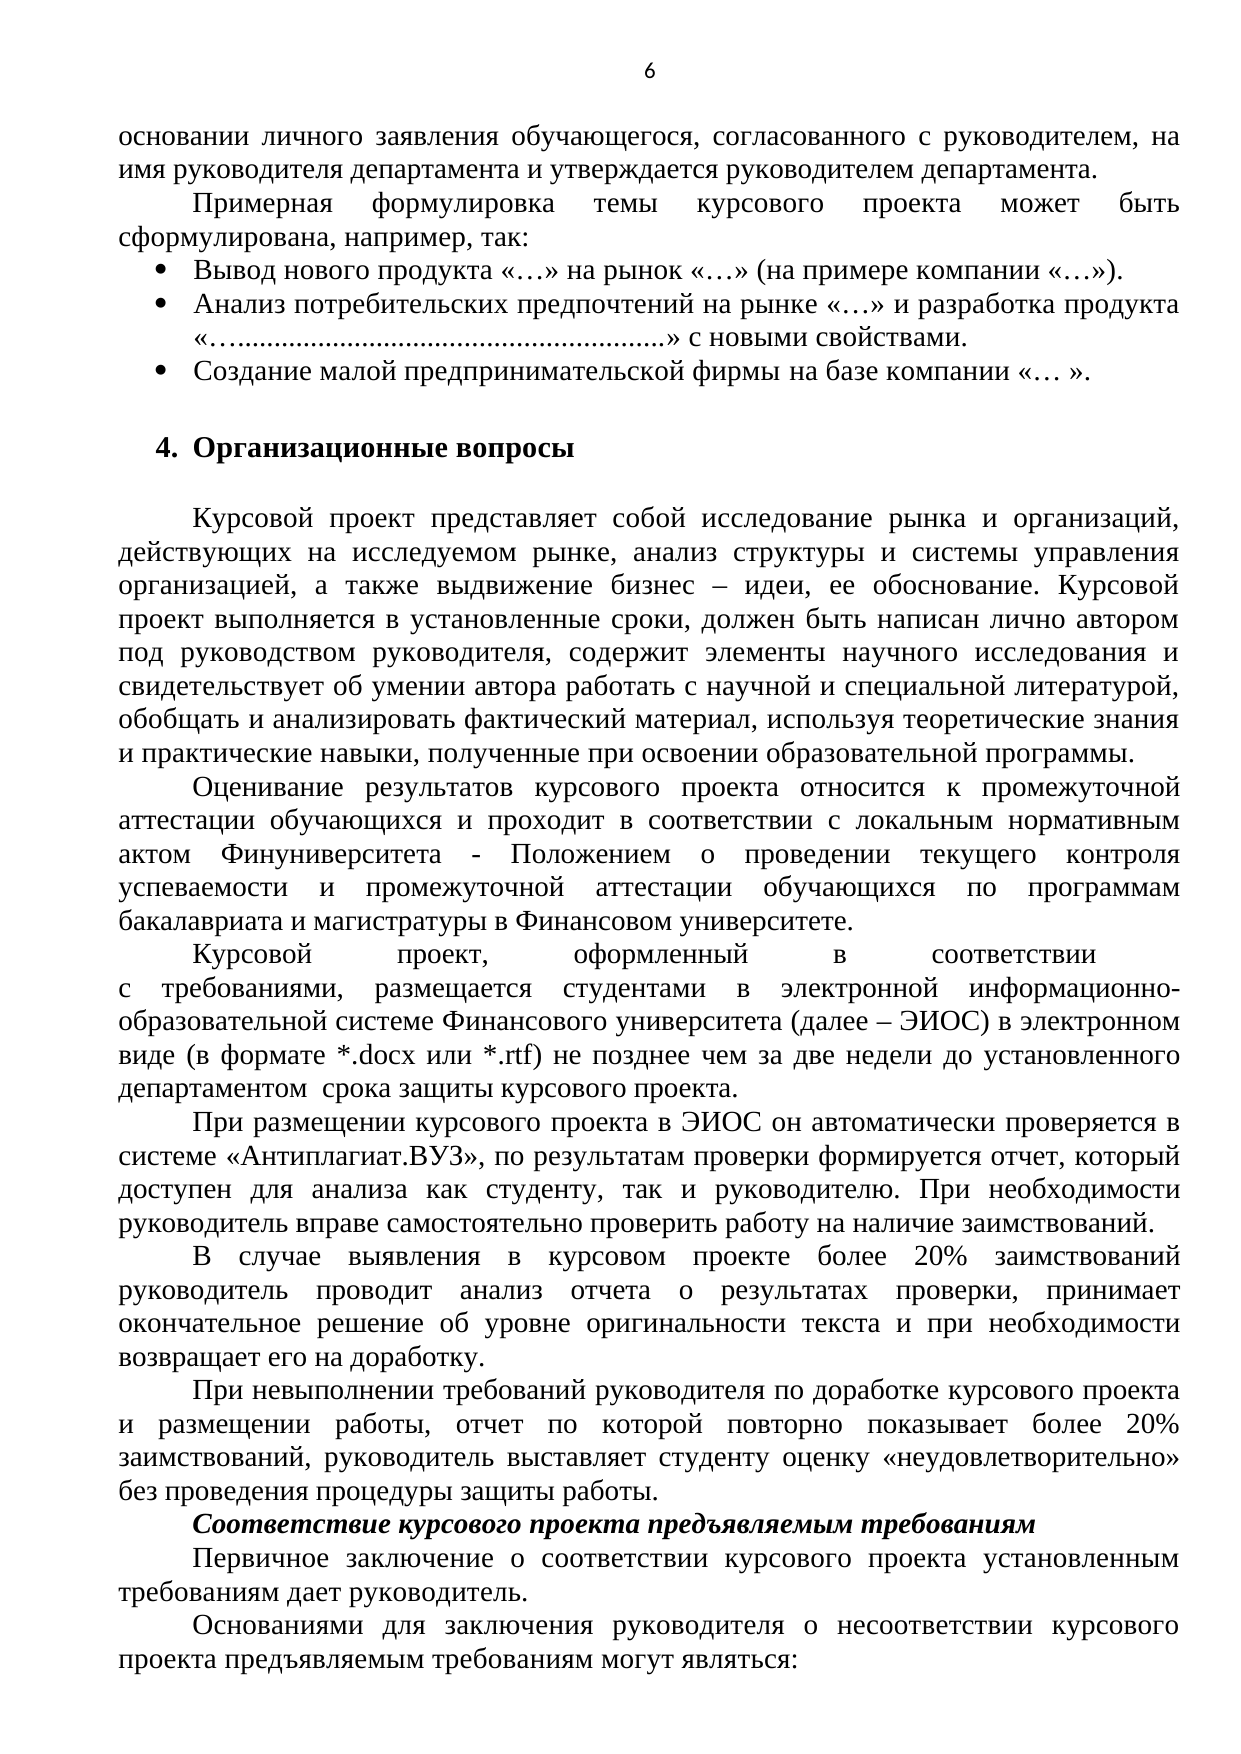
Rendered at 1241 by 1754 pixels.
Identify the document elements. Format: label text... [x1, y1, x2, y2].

list Вывод нового продукта «…» на рынок «…» (на примере компании «…»). [156, 252, 1181, 286]
text Соответствие курсового проекта предъявляемым требованиям [118, 1507, 1181, 1540]
text При невыполнении требований руководителя по доработке курсового проекта и размещении работы, отчет по которой повторно показывает более 20% заимствований, руководитель выставляет студенту оценку «неудовлетворительно» без проведения процедуры защиты работы. [118, 1372, 1181, 1507]
list Создание малой предпринимательской фирмы на базе компании «… ». [156, 353, 1181, 387]
text При размещении курсового проекта в ЭИОС он автоматически проверяется в системе «Антиплагиат.ВУЗ», по результатам проверки формируется отчет, который доступен для анализа как студенту, так и руководителю. При необходимости руководитель вправе самостоятельно проверить работу на наличие заимствований. [118, 1104, 1181, 1238]
text Курсовой проект, оформленный в соответствии с требованиями, размещается студентами в электронной информационно-образовательной системе Финансового университета (далее – ЭИОС) в электронном виде (в формате *.docx или *.rtf) не позднее чем за две недели до установленного департаментом срока защиты курсового проекта. [118, 936, 1181, 1104]
text Примерная формулировка темы курсового проекта может быть сформулирована, например, так: [118, 185, 1181, 252]
text В случае выявления в курсовом проекте более 20% заимствований руководитель проводит анализ отчета о результатах проверки, принимает окончательное решение об уровне оригинальности текста и при необходимости возвращает его на доработку. [118, 1238, 1181, 1372]
text Курсовой проект представляет собой исследование рынка и организаций, действующих на исследуемом рынке, анализ структуры и системы управления организацией, а также выдвижение бизнес – идеи, ее обоснование. Курсовой проект выполняется в установленные сроки, должен быть написан лично автором под руководством руководителя, содержит элементы научного исследования и свидетельствует об умении автора работать с научной и специальной литературой, обобщать и анализировать фактический материал, используя теоретические знания и практические навыки, полученные при освоении образовательной программы. [118, 500, 1181, 769]
text Основаниями для заключения руководителя о несоответствии курсового проекта предъявляемым требованиям могут являться: [118, 1607, 1181, 1674]
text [118, 118, 1181, 185]
text Первичное заключение о соответствии курсового проекта установленным требованиям дает руководитель. [118, 1540, 1181, 1607]
list Анализ потребительских предпочтений на рынке «…» и разработка продукта «… » с новыми свойствами. [156, 286, 1181, 353]
text Оценивание результатов курсового проекта относится к промежуточной аттестации обучающихся и проходит в соответствии с локальным нормативным актом Финуниверситета - Положением о проведении текущего контроля успеваемости и промежуточной аттестации обучающихся по программам бакалавриата и магистратуры в Финансовом университете. [118, 769, 1181, 936]
list Организационные вопросы [155, 434, 1166, 464]
